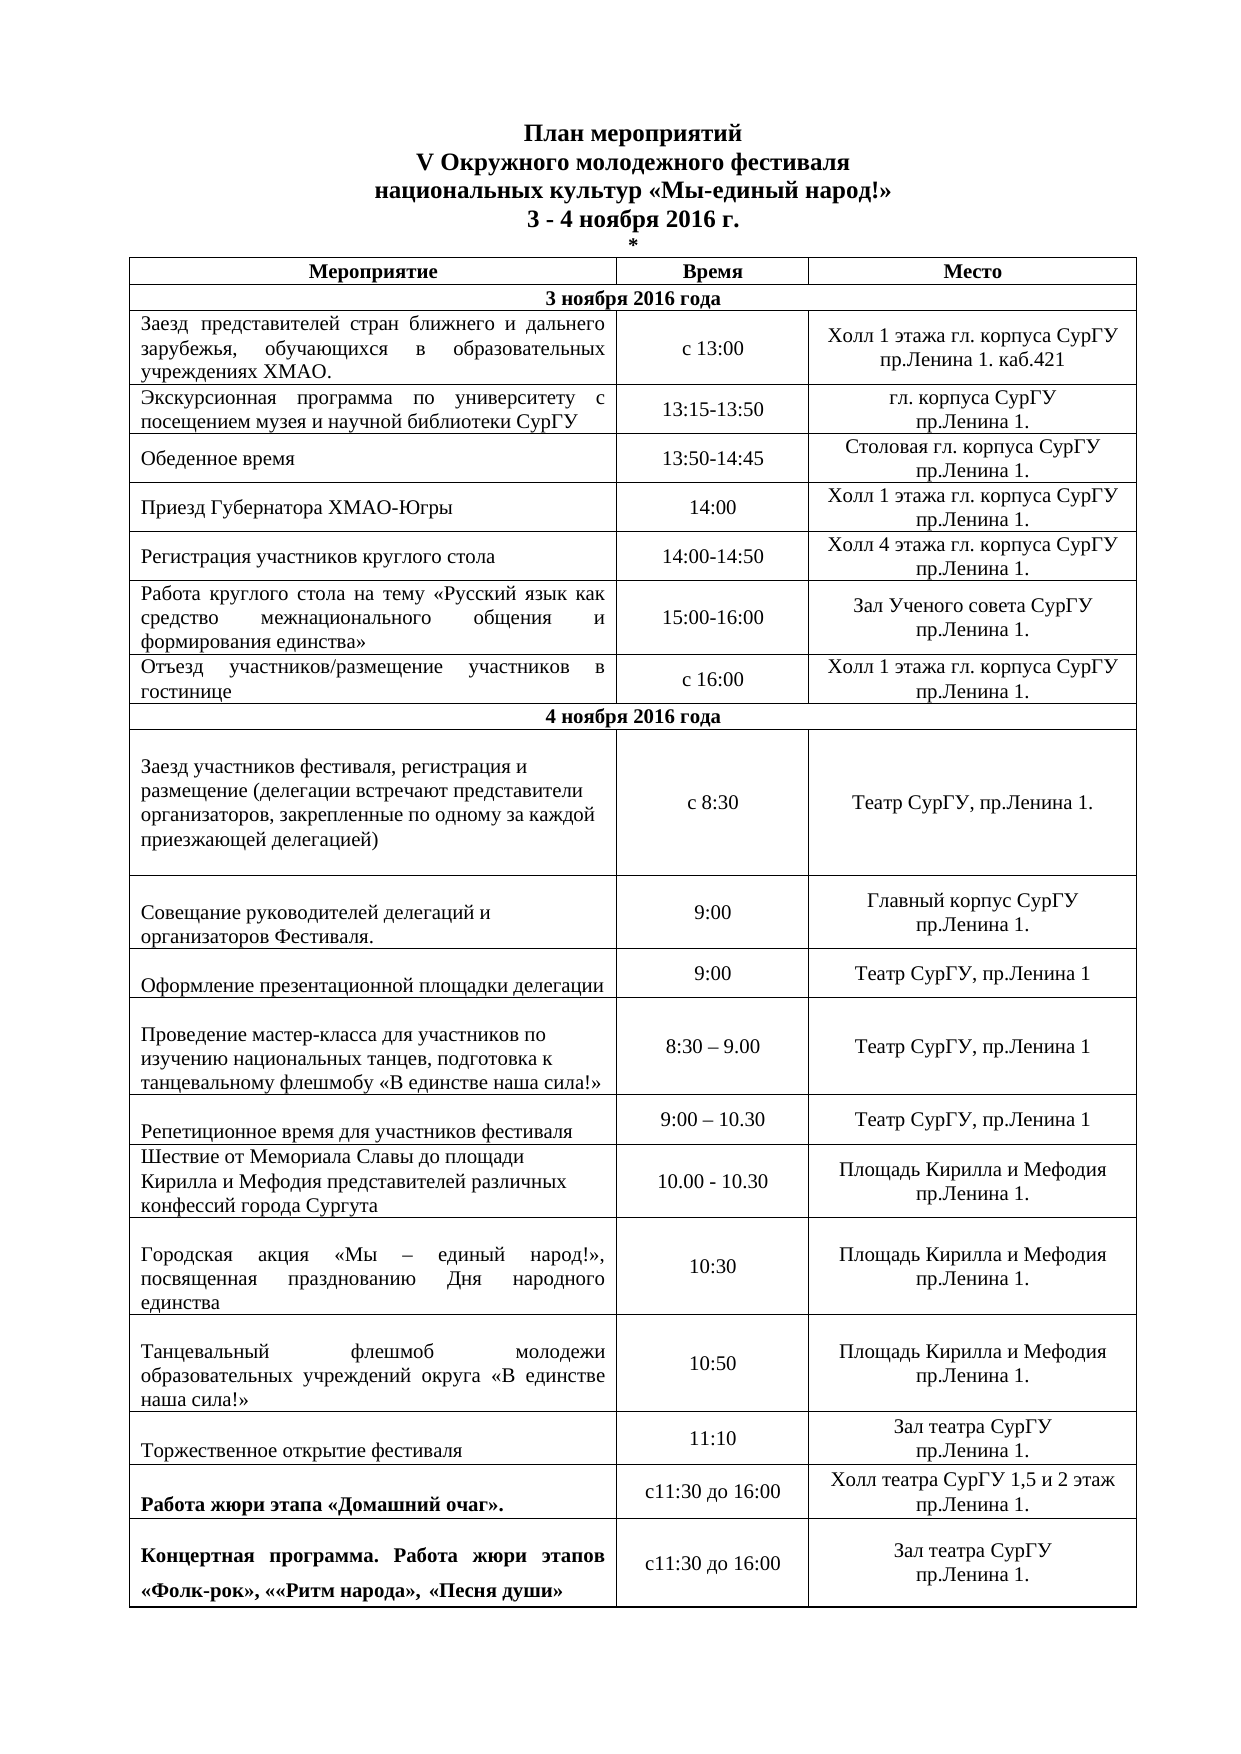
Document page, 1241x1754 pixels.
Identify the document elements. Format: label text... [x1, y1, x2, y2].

table_cell Приезд Губернатора ХМАО-Югры [130, 483, 616, 531]
table_cell Заезд представителей стран ближнего и дальнего зарубежья, обучающихся в образовательных учреждениях ХМАО. [130, 311, 616, 383]
table_cell Театр СурГУ, пр.Ленина 1 [809, 998, 1136, 1094]
table_cell 3 ноября 2016 года [130, 285, 1136, 310]
table_cell Работа круглого стола на тему «Русский язык как средство межнационального общения и формирования единства» [130, 581, 616, 653]
table_cell с11:30 до 16:00 [617, 1465, 808, 1517]
table_cell Холл 1 этажа гл. корпуса СурГУ пр.Ленина 1. [809, 483, 1136, 531]
table_cell Столовая гл. корпуса СурГУ пр.Ленина 1. [809, 434, 1136, 482]
table_cell Время [617, 258, 808, 284]
table_cell 11:10 [617, 1412, 808, 1464]
table_cell 15:00-16:00 [617, 581, 808, 653]
table_cell Место [809, 258, 1136, 284]
table_cell 4 ноября 2016 года [130, 704, 1136, 729]
table_cell Театр СурГУ, пр.Ленина 1. [809, 730, 1136, 874]
table_cell Мероприятие [130, 258, 616, 284]
table_cell 9:00 [617, 949, 808, 997]
table_cell 13:50-14:45 [617, 434, 808, 482]
table_cell Регистрация участников круглого стола [130, 532, 616, 580]
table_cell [809, 1465, 1136, 1517]
table_cell Отъезд участников/размещение участников в гостинице [130, 655, 616, 703]
table_cell Проведение мастер-класса для участников по изучению национальных танцев, подготовка к танцевальному флешмобу «В единстве наша сила!» [130, 998, 616, 1094]
table_cell Театр СурГУ, пр.Ленина 1 [809, 1095, 1136, 1143]
table_cell с 13:00 [617, 311, 808, 383]
table_cell Холл 1 этажа гл. корпуса СурГУ пр.Ленина 1. [809, 655, 1136, 703]
table_cell Совещание руководителей делегаций и организаторов Фестиваля. [130, 876, 616, 948]
table_cell 14:00 [617, 483, 808, 531]
table_cell Шествие от Мемориала Славы до площади Кирилла и Мефодия представителей различных конфессий города Сургута [130, 1145, 616, 1217]
table_cell Зал Ученого совета СурГУ пр.Ленина 1. [809, 581, 1136, 653]
table_cell Зал театра СурГУ пр.Ленина 1. [809, 1412, 1136, 1464]
table_cell Торжественное открытие фестиваля [130, 1412, 616, 1464]
table_cell Танцевальный флешмоб молодежи образовательных учреждений округа «В единстве наша сила!» [130, 1315, 616, 1411]
table_cell Площадь Кирилла и Мефодия пр.Ленина 1. [809, 1218, 1136, 1314]
table_cell Работа жюри этапа «Домашний очаг». [130, 1465, 616, 1517]
table_cell с 8:30 [617, 730, 808, 874]
table_cell Площадь Кирилла и Мефодия пр.Ленина 1. [809, 1315, 1136, 1411]
table_cell 14:00-14:50 [617, 532, 808, 580]
table_cell 9:00 – 10.30 [617, 1095, 808, 1143]
table_cell Главный корпус СурГУ пр.Ленина 1. [809, 876, 1136, 948]
table_cell Театр СурГУ, пр.Ленина 1 [809, 949, 1136, 997]
table_cell Концертная программа. Работа жюри этапов «Фолк-рок», ««Ритм народа», «Песня души» [130, 1519, 616, 1606]
table_cell Репетиционное время для участников фестиваля [130, 1095, 616, 1143]
table_cell Оформление презентационной площадки делегации [130, 949, 616, 997]
table_cell 8:30 – 9.00 [617, 998, 808, 1094]
table_cell 13:15-13:50 [617, 385, 808, 433]
table_cell Городская акция «Мы – единый народ!», посвященная празднованию Дня народного единства [130, 1218, 616, 1314]
table_cell Заезд участников фестиваля, регистрация и размещение (делегации встречают представители организаторов, закрепленные по одному за каждой приезжающей делегацией) [130, 730, 616, 874]
table_cell Холл 1 этажа гл. корпуса СурГУ пр.Ленина 1. каб.421 [809, 311, 1136, 383]
table_cell Зал театра СурГУ пр.Ленина 1. [809, 1519, 1136, 1606]
table_cell 9:00 [617, 876, 808, 948]
table_header План мероприятий V Окружного молодежного фестиваля национальных культур «Мы-единый народ!» 3 - 4 ноября 2016 г. * [129, 118, 1137, 257]
table_cell 10:50 [617, 1315, 808, 1411]
table_cell 10.00 - 10.30 [617, 1145, 808, 1217]
table_cell Экскурсионная программа по университету с посещением музея и научной библиотеки СурГУ [130, 385, 616, 433]
table_cell Обеденное время [130, 434, 616, 482]
table_cell с 16:00 [617, 655, 808, 703]
table_cell гл. корпуса СурГУ пр.Ленина 1. [809, 385, 1136, 433]
table_cell 10:30 [617, 1218, 808, 1314]
table_cell Холл 4 этажа гл. корпуса СурГУ пр.Ленина 1. [809, 532, 1136, 580]
table_cell с11:30 до 16:00 [617, 1519, 808, 1606]
table_cell Площадь Кирилла и Мефодия пр.Ленина 1. [809, 1145, 1136, 1217]
